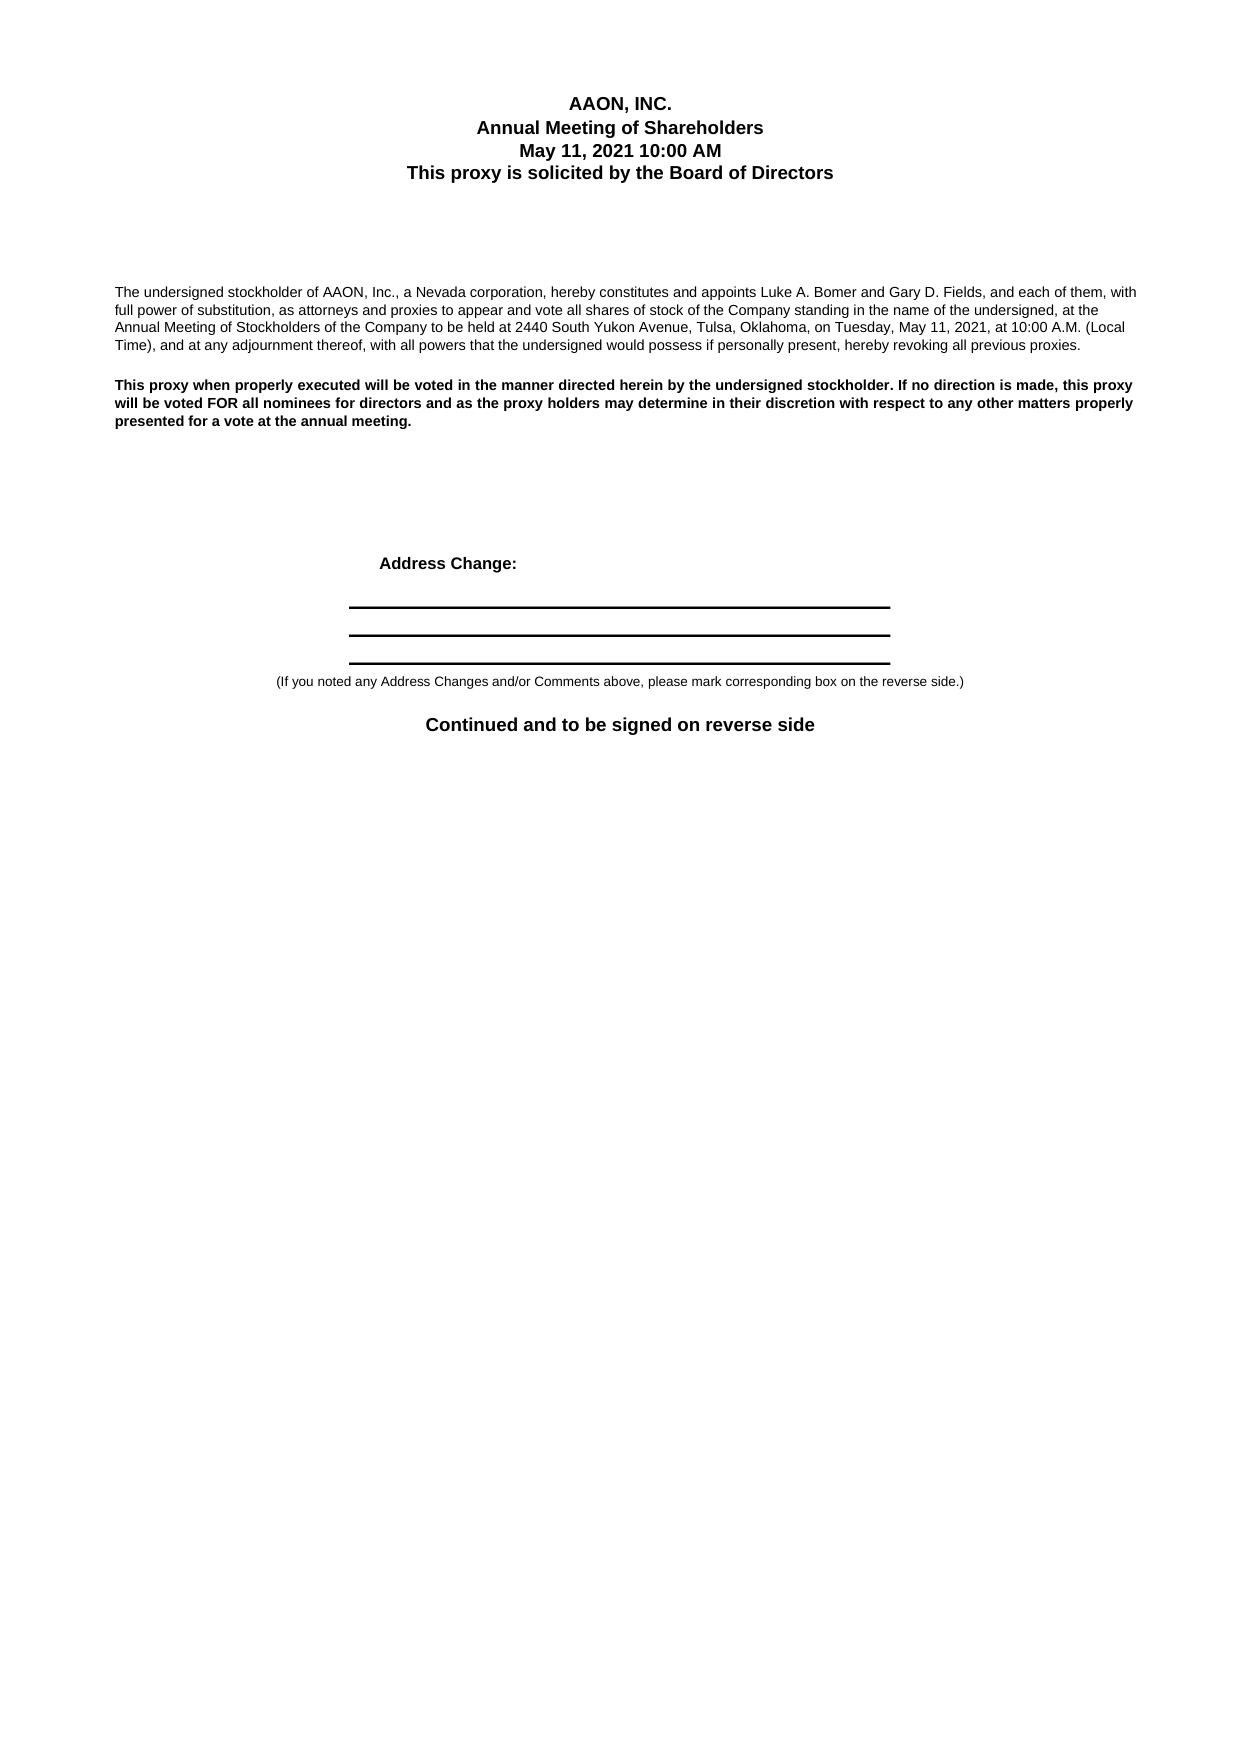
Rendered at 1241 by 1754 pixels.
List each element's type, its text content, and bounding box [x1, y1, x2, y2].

text (If you noted any Address Changes and/or Comments above, please mark corresponding box on the reverse side.) [114, 673, 1126, 689]
text AAON, INC. [114, 93, 1126, 114]
text This proxy is solicited by the Board of Directors [114, 162, 1126, 184]
text Continued and to be signed on reverse side [114, 714, 1126, 735]
text May 11, 2021 10:00 AM [114, 140, 1126, 161]
text Address Change: [379, 554, 1140, 573]
text This proxy when properly executed will be voted in the manner directed herein by the undersigned stockholder. If no direction is made, this proxy will be voted FOR all nominees for directors and as the proxy holders may determine in their discretion with respect to any other matters properly presented for a vote at the annual meeting. [114, 376, 1136, 429]
text The undersigned stockholder of AAON, Inc., a Nevada corporation, hereby constitutes and appoints Luke A. Bomer and Gary D. Fields, and each of them, with full power of substitution, as attorneys and proxies to appear and vote all shares of stock of the Company standing in the name of the undersigned, at the Annual Meeting of Stockholders of the Company to be held at 2440 South Yukon Avenue, Tulsa, Oklahoma, on Tuesday, May 11, 2021, at 10:00 A.M. (Local Time), and at any adjournment thereof, with all powers that the undersigned would possess if personally present, hereby revoking all previous proxies. [114, 284, 1140, 353]
text Annual Meeting of Shareholders [114, 117, 1126, 139]
